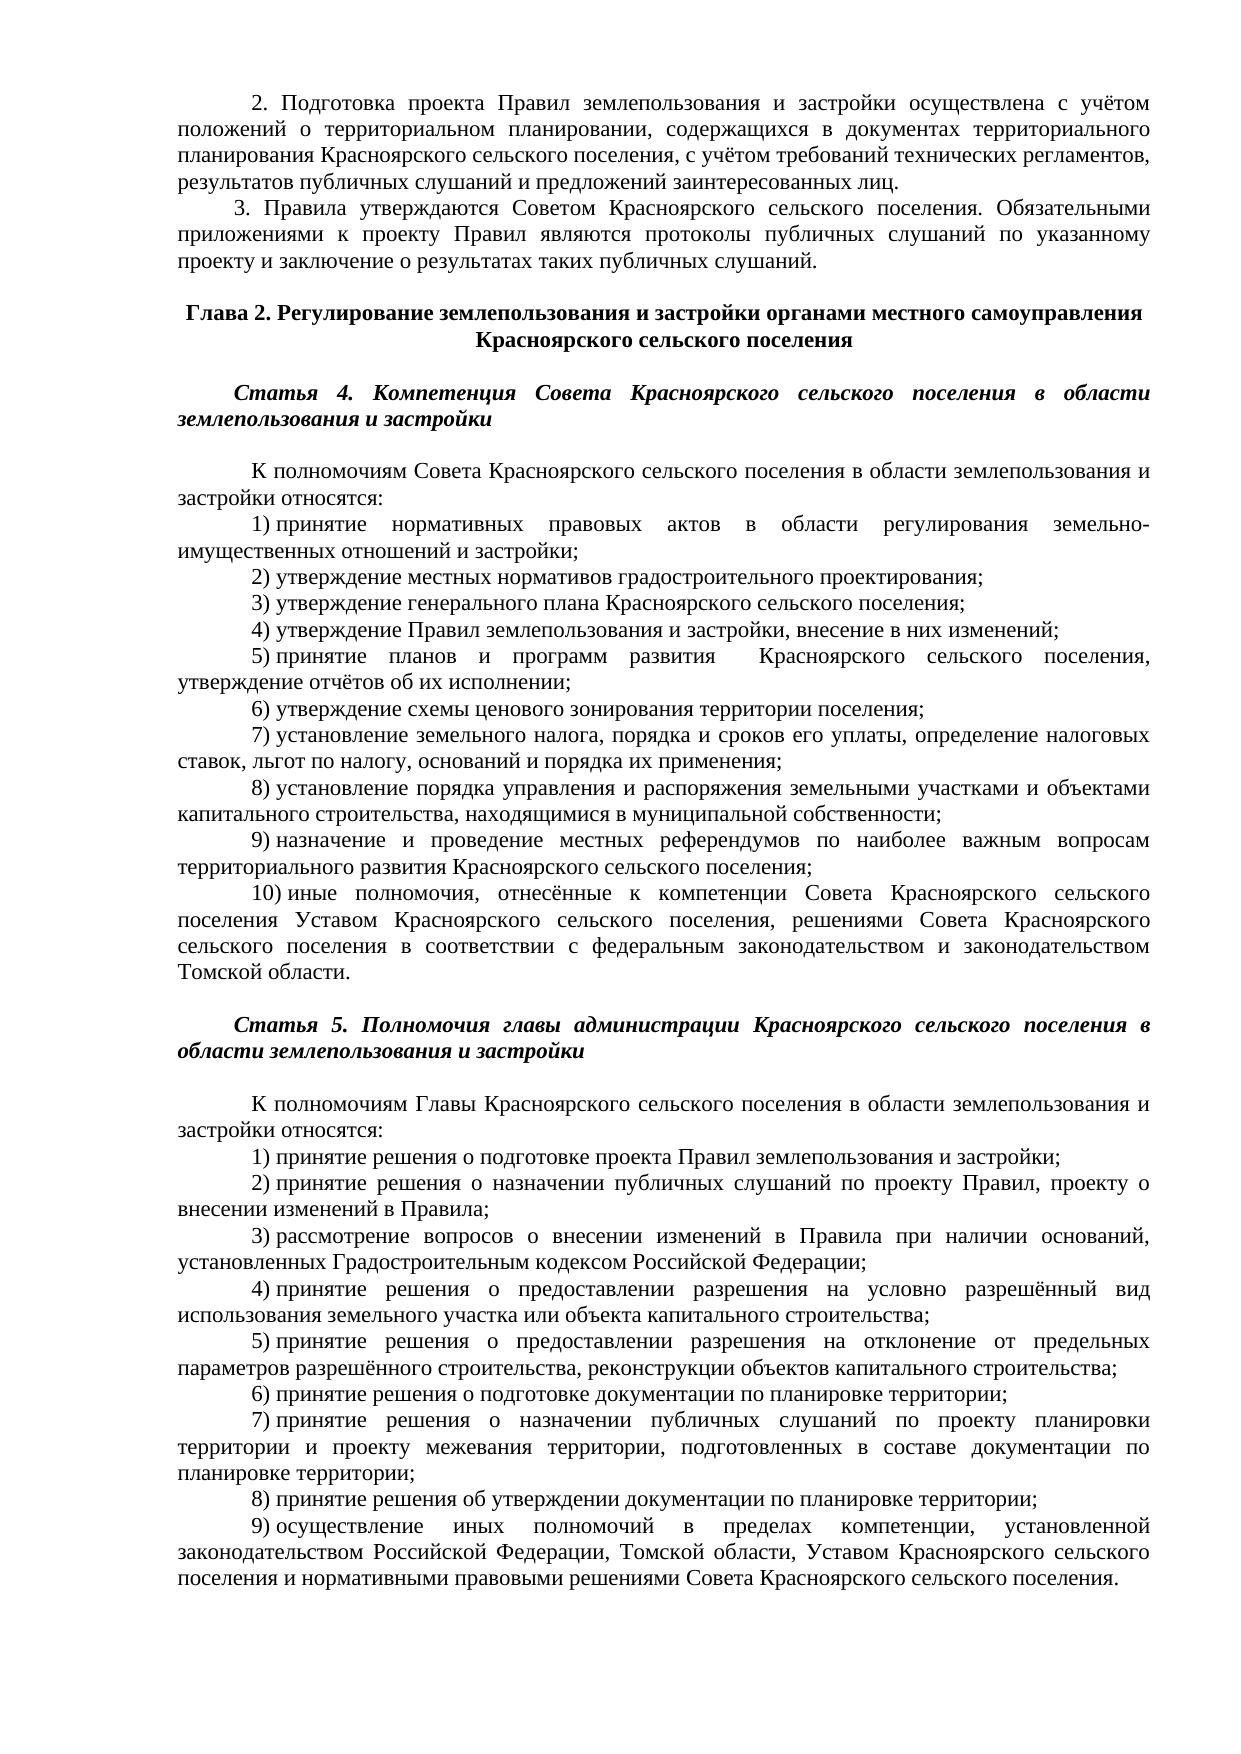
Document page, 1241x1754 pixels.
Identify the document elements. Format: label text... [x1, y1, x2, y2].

subtitle 3) рассмотрение вопросов о внесении изменений в Правила при наличии оснований, установленных Градостроительным кодексом Российской Федерации; [177, 1222, 1152, 1274]
subtitle 5) принятие решения о предоставлении разрешения на отклонение от предельных параметров разрешённого строительства, реконструкции объектов капитального строительства; [177, 1327, 1152, 1380]
text 3) утверждение генерального плана Красноярского сельского поселения; [177, 589, 1152, 616]
text 8) установление порядка управления и распоряжения земельными участками и объектами капитального строительства, находящимися в муниципальной собственности; [177, 774, 1152, 827]
text 3. Правила утверждаются Советом Красноярского сельского поселения. Обязательными приложениями к проекту Правил являются протоколы публичных слушаний по указанному проекту и заключение о результатах таких публичных слушаний. [177, 194, 1152, 273]
text Статья 5. Полномочия главы администрации Красноярского сельского поселения в области землепользования и застройки [177, 1011, 1152, 1064]
subtitle К полномочиям Совета Красноярского сельского поселения в области землепользования и застройки относятся: [177, 458, 1152, 510]
subtitle 2. Подготовка проекта Правил землепользования и застройки осуществлена с учётом положений о территориальном планировании, содержащихся в документах территориального планирования Красноярского сельского поселения, с учётом требований технических регламентов, результатов публичных слушаний и предложений заинтересованных лиц. [177, 89, 1152, 194]
text 5) принятие планов и программ развития Красноярского сельского поселения, утверждение отчётов об их исполнении; [177, 642, 1152, 695]
text Статья 4. Компетенция Совета Красноярского сельского поселения в области землепользования и застройки [177, 378, 1152, 431]
subtitle 9) осуществление иных полномочий в пределах компетенции, установленной законодательством Российской Федерации, Томской области, Уставом Красноярского сельского поселения и нормативными правовыми решениями Совета Красноярского сельского поселения. [177, 1512, 1152, 1591]
subtitle 1) принятие решения о подготовке проекта Правил землепользования и застройки; [177, 1143, 1152, 1169]
subtitle 8) принятие решения об утверждении документации по планировке территории; [177, 1485, 1152, 1512]
subtitle 7) принятие решения о назначении публичных слушаний по проекту планировки территории и проекту межевания территории, подготовленных в составе документации по планировке территории; [177, 1406, 1152, 1485]
text 1) принятие нормативных правовых актов в области регулирования земельно-имущественных отношений и застройки; [177, 510, 1152, 563]
text 10) иные полномочия, отнесённые к компетенции Совета Красноярского сельского поселения Уставом Красноярского сельского поселения, решениями Совета Красноярского сельского поселения в соответствии с федеральным законодательством и законодательством Томской области. [177, 879, 1152, 985]
text 9) назначение и проведение местных референдумов по наиболее важным вопросам территориального развития Красноярского сельского поселения; [177, 827, 1152, 879]
subtitle К полномочиям Главы Красноярского сельского поселения в области землепользования и застройки относятся: [177, 1090, 1152, 1143]
subtitle 4) принятие решения о предоставлении разрешения на условно разрешённый вид использования земельного участка или объекта капитального строительства; [177, 1274, 1152, 1327]
text 7) установление земельного налога, порядка и сроков его уплаты, определение налоговых ставок, льгот по налогу, оснований и порядка их применения; [177, 721, 1152, 774]
subtitle 6) принятие решения о подготовке документации по планировке территории; [177, 1380, 1152, 1406]
text Глава 2. Регулирование землепользования и застройки органами местного самоуправления Красноярского сельского поселения [177, 299, 1152, 352]
text 4) утверждение Правил землепользования и застройки, внесение в них изменений; [177, 616, 1152, 642]
subtitle 2) принятие решения о назначении публичных слушаний по проекту Правил, проекту о внесении изменений в Правила; [177, 1169, 1152, 1222]
text 2) утверждение местных нормативов градостроительного проектирования; [177, 563, 1152, 589]
text 6) утверждение схемы ценового зонирования территории поселения; [177, 695, 1152, 721]
